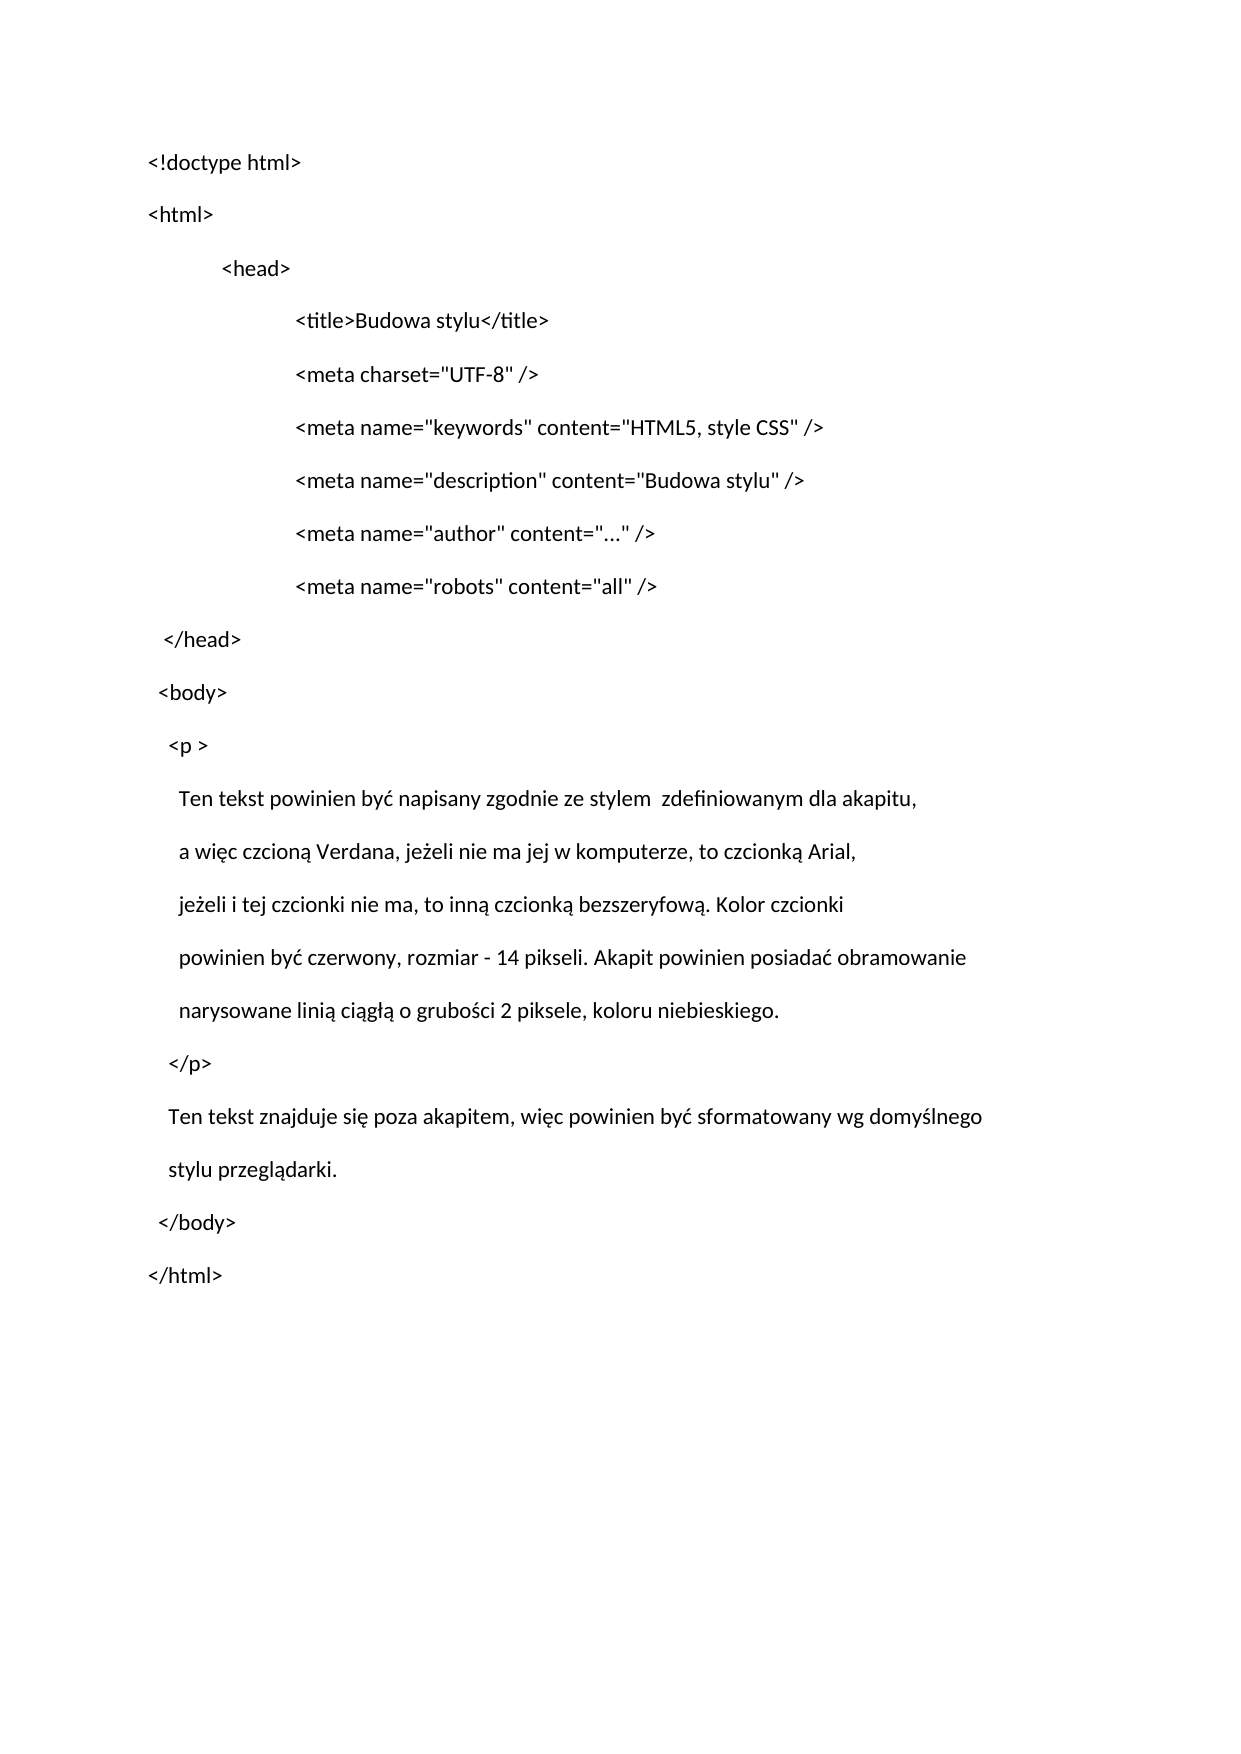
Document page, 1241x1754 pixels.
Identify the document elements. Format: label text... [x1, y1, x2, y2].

text <!doctype html> [148, 148, 1093, 176]
text narysowane linią ciągłą o grubości 2 piksele, koloru niebieskiego. [148, 996, 1093, 1024]
text <body> [148, 678, 1093, 706]
text Ten tekst powinien być napisany zgodnie ze stylem zdefiniowanym dla akapitu, [148, 784, 1093, 812]
text <meta name="keywords" content="HTML5, style CSS" /> [148, 413, 1093, 441]
text powinien być czerwony, rozmiar - 14 pikseli. Akapit powinien posiadać obramowanie [148, 943, 1093, 971]
text Ten tekst znajduje się poza akapitem, więc powinien być sformatowany wg domyślnego [148, 1102, 1093, 1130]
text </p> [148, 1049, 1093, 1077]
text jeżeli i tej czcionki nie ma, to inną czcionką bezszeryfową. Kolor czcionki [148, 890, 1093, 918]
text </head> [148, 625, 1093, 653]
text <title>Budowa stylu</title> [148, 307, 1093, 335]
text <html> [148, 201, 1093, 229]
text <meta charset="UTF-8" /> [148, 360, 1093, 388]
text <meta name="author" content="..." /> [148, 519, 1093, 547]
text </body> [148, 1208, 1093, 1236]
text stylu przeglądarki. [148, 1155, 1093, 1183]
text a więc czcioną Verdana, jeżeli nie ma jej w komputerze, to czcionką Arial, [148, 837, 1093, 865]
text <meta name="description" content="Budowa stylu" /> [148, 466, 1093, 494]
text </html> [148, 1261, 1093, 1289]
text <p > [148, 731, 1093, 759]
text <meta name="robots" content="all" /> [148, 572, 1093, 600]
text <head> [148, 254, 1093, 282]
